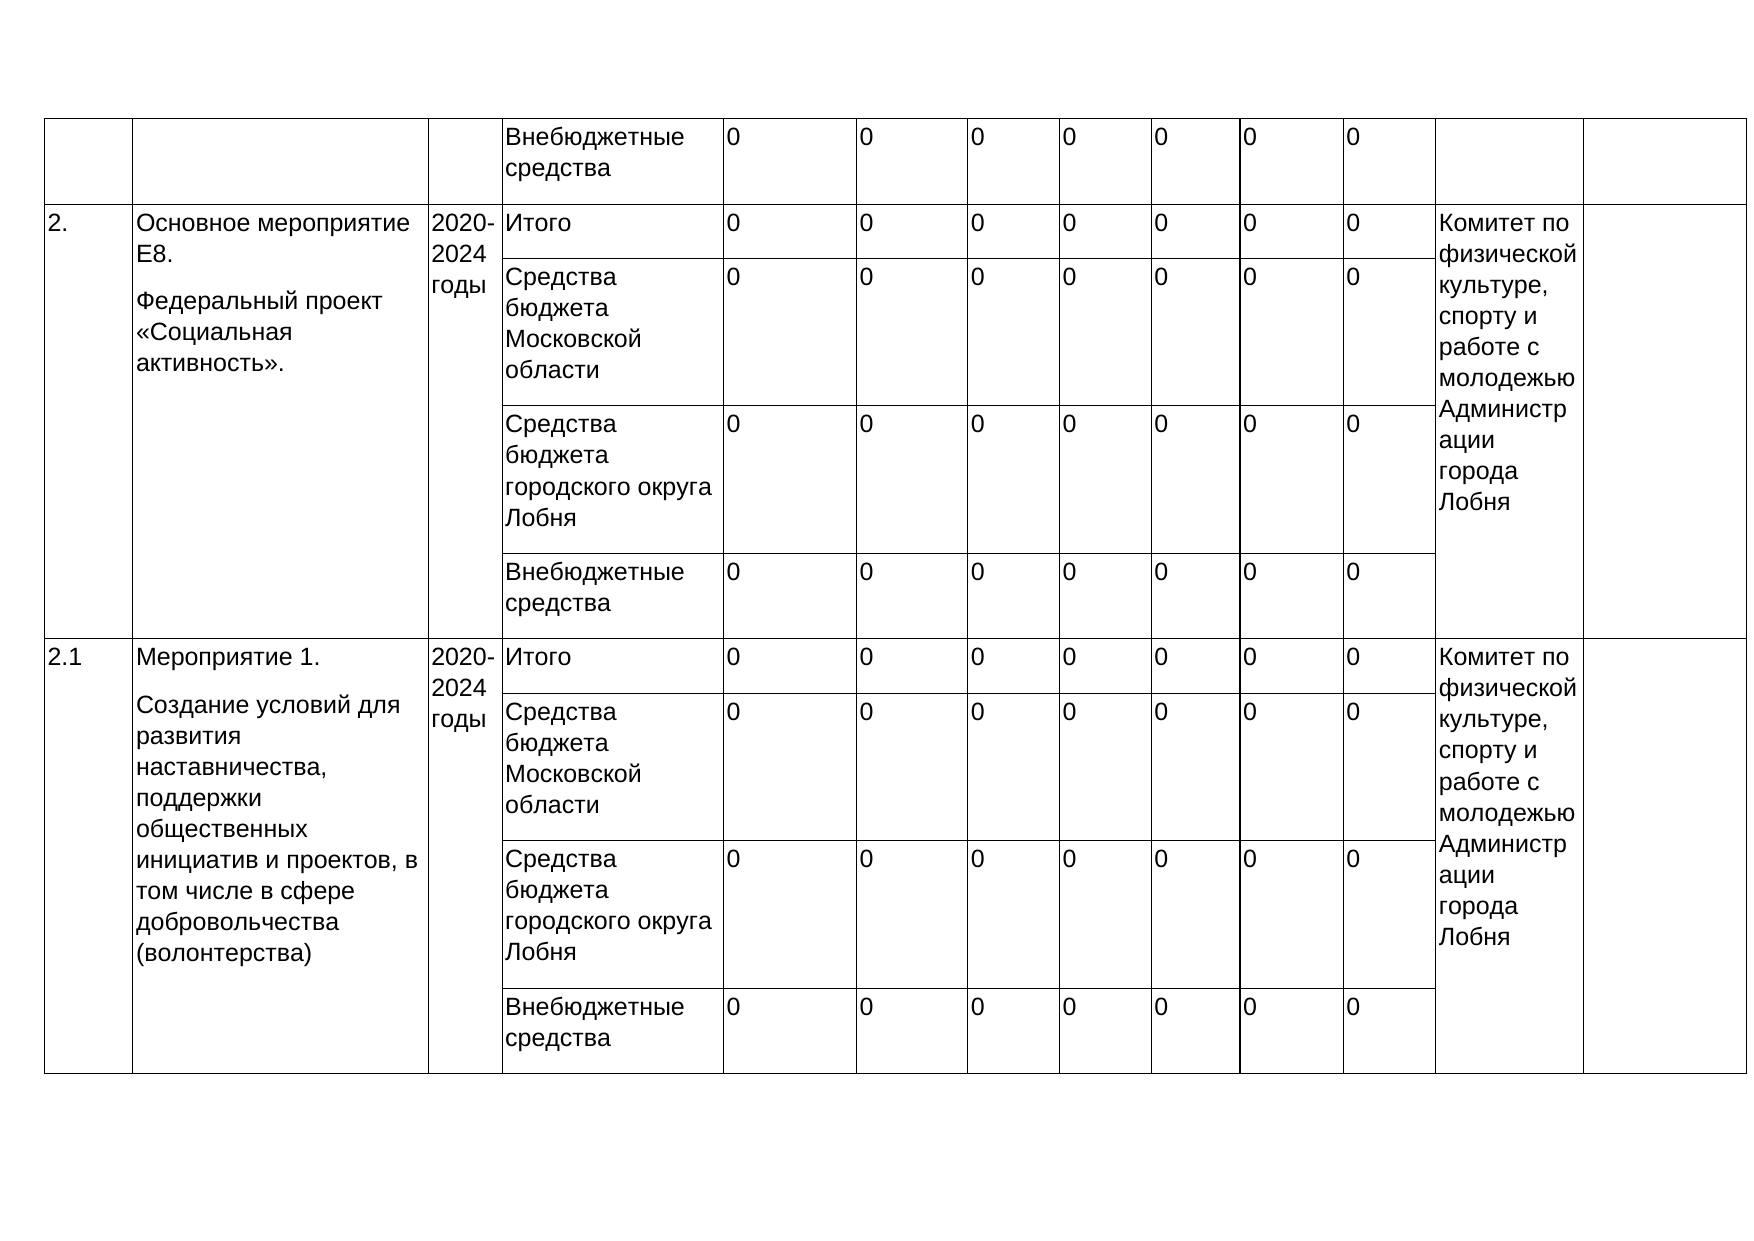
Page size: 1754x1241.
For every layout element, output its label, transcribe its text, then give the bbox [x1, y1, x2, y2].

table_cell Средства бюджета Московской области [503, 694, 723, 840]
table_cell 2. [45, 205, 132, 638]
table_cell 0 [1344, 639, 1435, 693]
table_cell 0 [724, 554, 856, 638]
table_cell 0 [1344, 554, 1435, 638]
table_cell 0 [1241, 841, 1343, 988]
table_cell 0 [724, 989, 856, 1073]
table_cell 0 [1152, 406, 1239, 553]
table_cell [1584, 205, 1746, 638]
table_cell 0 [857, 119, 967, 203]
table_cell 0 [1060, 639, 1151, 693]
table_cell 0 [968, 841, 1059, 988]
table_cell 0 [1152, 554, 1239, 638]
table_cell 0 [724, 406, 856, 553]
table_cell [503, 841, 723, 988]
table_cell 0 [1060, 694, 1151, 840]
table_cell 2020-2024 годы [429, 639, 502, 1073]
table_cell 0 [1344, 694, 1435, 840]
table_cell 0 [1152, 639, 1239, 693]
table_cell 0 [968, 406, 1059, 553]
table_cell 0 [1152, 989, 1239, 1073]
table_cell Мероприятие 1. Создание условий для развития наставничества, поддержки общественных инициатив и проектов, в том числе в сфере добровольчества (волонтерства) [133, 639, 428, 1073]
table_cell 0 [724, 841, 856, 988]
table_cell 0 [857, 406, 967, 553]
table_cell 0 [968, 205, 1059, 258]
table_cell 0 [1152, 119, 1239, 203]
table_cell 0 [857, 554, 967, 638]
table_cell 2020-2024 годы [429, 205, 502, 638]
table_cell 0 [1344, 841, 1435, 988]
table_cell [1436, 639, 1583, 1073]
table_cell 0 [857, 841, 967, 988]
table_cell 0 [1241, 694, 1343, 840]
table_cell 0 [1152, 259, 1239, 405]
table_cell 0 [1241, 259, 1343, 405]
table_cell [1436, 205, 1583, 638]
table_cell 0 [1344, 406, 1435, 553]
table_cell Итого [503, 205, 723, 258]
table_cell Средства бюджета Московской области [503, 259, 723, 405]
table_cell 0 [1152, 841, 1239, 988]
table_cell Внебюджетные средства [503, 119, 723, 203]
table_cell 0 [1241, 989, 1343, 1073]
table_cell Основное мероприятие E8. Федеральный проект «Социальная активность». [133, 205, 428, 638]
table_cell 0 [968, 259, 1059, 405]
table_cell 0 [968, 554, 1059, 638]
table_cell 0 [857, 989, 967, 1073]
table_cell 0 [1344, 989, 1435, 1073]
table_cell 0 [968, 694, 1059, 840]
table_cell 0 [1060, 841, 1151, 988]
table_cell 0 [857, 259, 967, 405]
table_cell 0 [724, 259, 856, 405]
table_cell 0 [968, 639, 1059, 693]
table_cell 0 [1241, 406, 1343, 553]
table_cell 0 [857, 639, 967, 693]
table_cell 0 [1241, 205, 1343, 258]
table_cell 0 [724, 639, 856, 693]
table_cell 0 [968, 119, 1059, 203]
table_cell 0 [1060, 989, 1151, 1073]
table_cell 0 [1060, 259, 1151, 405]
table_cell 0 [724, 205, 856, 258]
table_cell 2.1 [45, 639, 132, 1073]
table_cell 0 [1344, 205, 1435, 258]
table_cell 0 [1060, 205, 1151, 258]
table_cell 0 [724, 694, 856, 840]
table_cell 0 [1241, 639, 1343, 693]
table_cell 0 [1060, 554, 1151, 638]
table_cell Внебюджетные средства [503, 554, 723, 638]
table_cell Средства бюджета городского округа Лобня [503, 406, 723, 553]
table_cell 0 [1152, 205, 1239, 258]
table_cell 0 [1344, 119, 1435, 203]
table_cell 0 [857, 205, 967, 258]
table_cell [1584, 639, 1746, 1073]
table_cell Внебюджетные средства [503, 989, 723, 1073]
table_cell 0 [1241, 554, 1343, 638]
table_cell 0 [1152, 694, 1239, 840]
table_cell 0 [724, 119, 856, 203]
table_cell 0 [1241, 119, 1343, 203]
table_cell 0 [1344, 259, 1435, 405]
table_cell 0 [1060, 406, 1151, 553]
table_cell 0 [1060, 119, 1151, 203]
table_cell Итого [503, 639, 723, 693]
table_cell 0 [968, 989, 1059, 1073]
table_cell 0 [857, 694, 967, 840]
